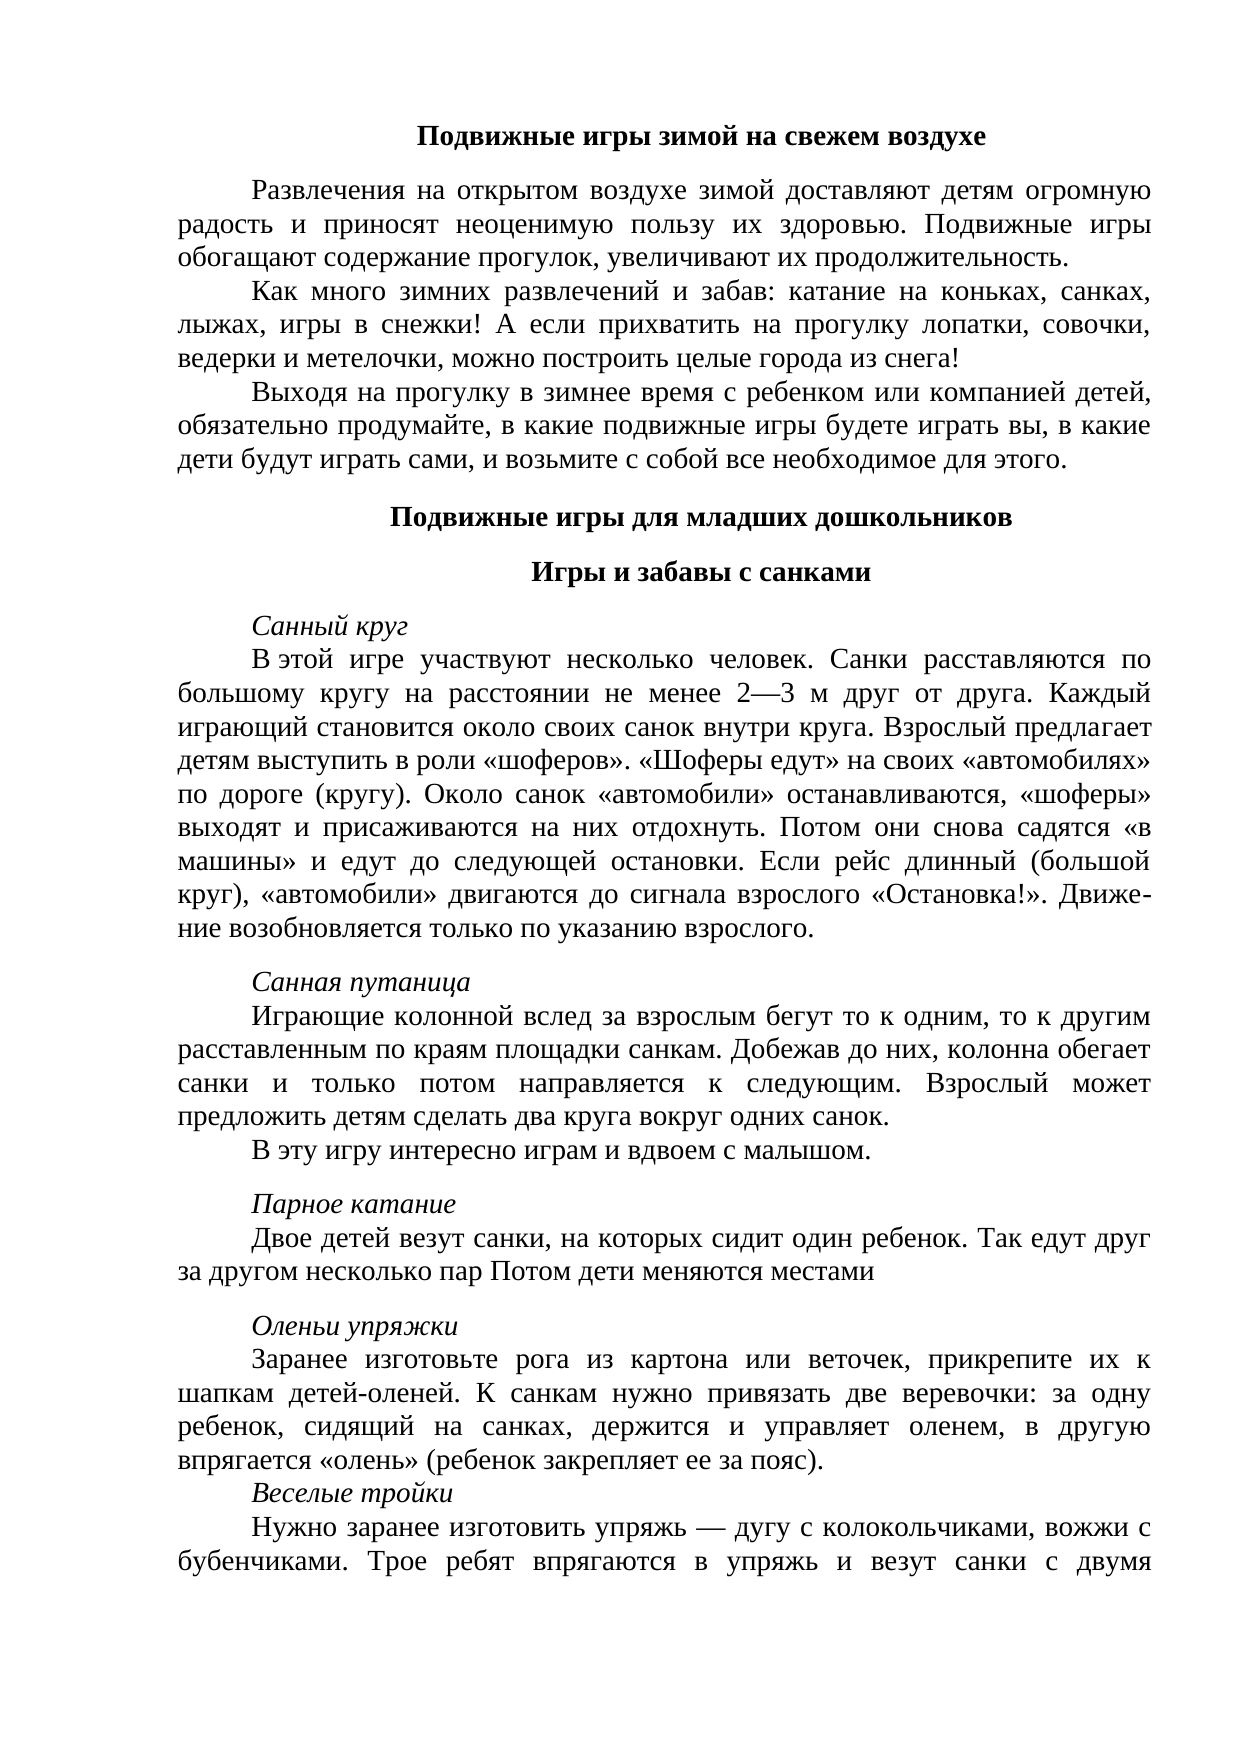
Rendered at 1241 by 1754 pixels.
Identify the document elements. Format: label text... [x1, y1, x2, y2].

text Санный круг [177, 608, 1152, 642]
text Веселые тройки [177, 1476, 1152, 1509]
text Развлечения на открытом воздухе зимой доставляют детям огромную радость и приносят неоценимую пользу их здоровью. Подвижные игры обогащают содержание прогулок, увеличивают их продолжительность. [177, 172, 1152, 273]
text Санная путаница [177, 964, 1152, 998]
text Играющие колонной вслед за взрослым бегут то к одним, то к другим расставленным по краям площадки санкам. Добежав до них, колонна обегает санки и только потом направляется к следующим. Взрослый может предложить детям сделать два круга вокруг одних санок. [177, 998, 1152, 1132]
text Заранее изготовьте рога из картона или веточек, прикрепите их к шапкам детей-оленей. К санкам нужно привязать две веревочки: за одну ребенок, сидящий на санках, держится и управляет оленем, в другую впрягается «олень» (ребенок закрепляет ее за пояс). [177, 1341, 1152, 1476]
text Выходя на прогулку в зимнее время с ребенком или компанией детей, обязательно продумайте, в какие подвижные игры будете играть вы, в какие дети будут играть сами, и возьмите с собой все необходимое для этого. [177, 374, 1152, 474]
text Парное катание [177, 1186, 1152, 1220]
text В этой игре участвуют несколько человек. Санки расставляются по большому кругу на расстоянии не менее 2—3 м друг от друга. Каждый играющий становится около своих санок внутри круга. Взрослый предлагает детям выступить в роли «шоферов». «Шоферы едут» на своих «автомобилях» по дороге (кругу). Около санок «автомобили» останавливаются, «шоферы» выходят и присаживаются на них отдохнуть. Потом они снова садятся «в машины» и едут до следующей остановки. Если рейс длинный (большой круг), «автомобили» двигаются до сигнала взрослого «Остановка!». Движение возобновляется только по указанию взрослого. [177, 642, 1152, 943]
text Двое детей везут санки, на которых сидит один ребенок. Так едут друг за другом несколько пар Потом дети меняются местами [177, 1220, 1152, 1287]
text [177, 1509, 1152, 1576]
text Подвижные игры зимой на свежем воздухе [177, 118, 1152, 152]
text Оленьи упряжки [177, 1308, 1152, 1341]
text Подвижные игры для младших дошкольников [177, 499, 1152, 533]
text Как много зимних развлечений и забав: катание на коньках, санках, лыжах, игры в снежки! А если прихватить на прогулку лопатки, совочки, ведерки и метелочки, можно построить целые города из снега! [177, 273, 1152, 374]
text Игры и забавы с санками [177, 554, 1152, 587]
text В эту игру интересно играм и вдвоем с малышом. [177, 1132, 1152, 1166]
